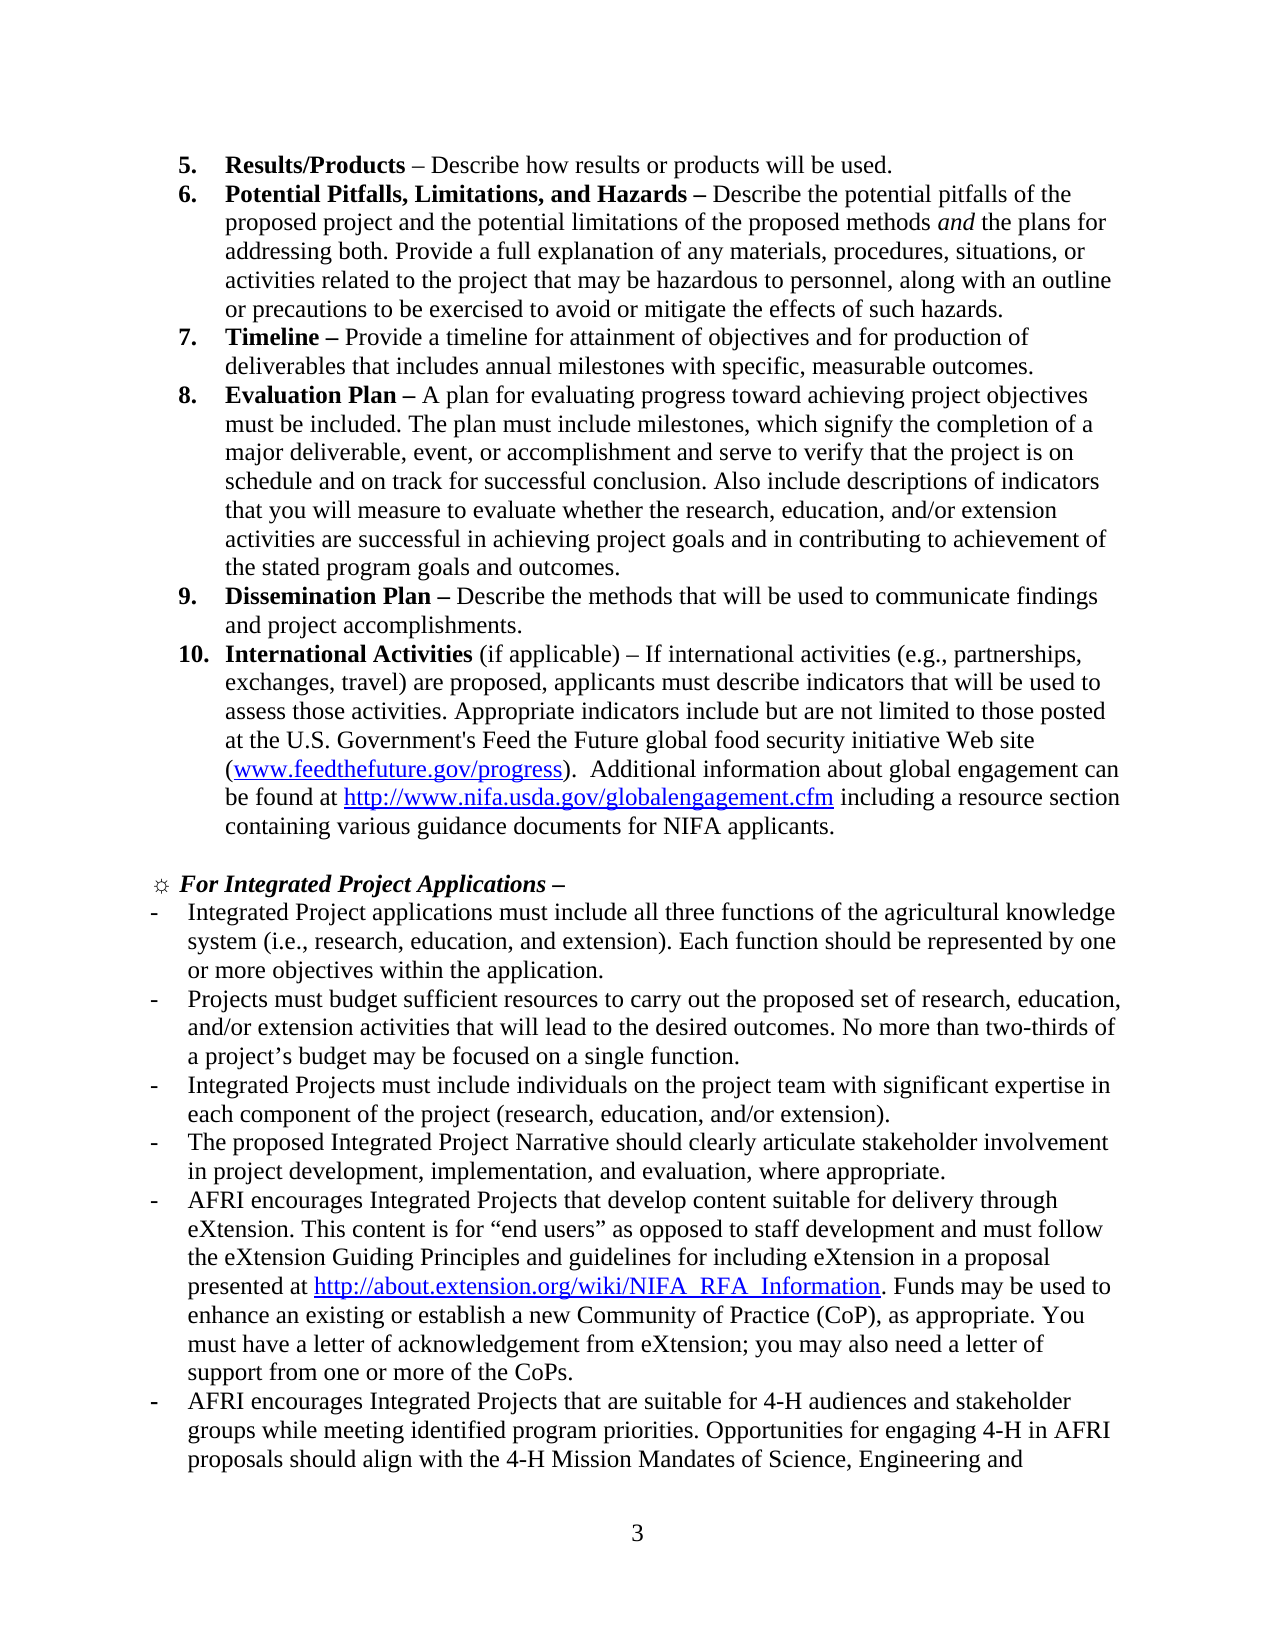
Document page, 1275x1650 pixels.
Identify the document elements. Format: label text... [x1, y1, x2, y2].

list AFRI encourages Integrated Projects that develop content suitable for delivery through eXtension. This content is for “end users” as opposed to staff development and must follow the eXtension Guiding Principles and guidelines for including eXtension in a proposal presented at http://about.extension.org/wiki/NIFA_RFA_Information. Funds may be used to enhance an existing or establish a new Community of Practice (CoP), as appropriate. You must have a letter of acknowledgement from eXtension; you may also need a letter of support from one or more of the CoPs. [150, 1185, 1125, 1386]
list Projects must budget sufficient resources to carry out the proposed set of research, education, and/or extension activities that will lead to the desired outcomes. No more than two-thirds of a project’s budget may be focused on a single function. [150, 984, 1125, 1070]
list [150, 1386, 1125, 1472]
text 9. Dissemination Plan – Describe the methods that will be used to communicate findings and project accomplishments. [178, 581, 1125, 639]
text 5. Results/Products – Describe how results or products will be used. [178, 150, 1125, 179]
text ☼ For Integrated Project Applications – [150, 869, 1125, 897]
list Integrated Project applications must include all three functions of the agricultural knowledge system (i.e., research, education, and extension). Each function should be represented by one or more objectives within the application. [150, 897, 1125, 984]
list Integrated Projects must include individuals on the project team with significant expertise in each component of the project (research, education, and/or extension). [150, 1070, 1125, 1127]
list The proposed Integrated Project Narrative should clearly articulate stakeholder involvement in project development, implementation, and evaluation, where appropriate. [150, 1127, 1125, 1185]
text 8. Evaluation Plan – A plan for evaluating progress toward achieving project objectives must be included. The plan must include milestones, which signify the completion of a major deliverable, event, or accomplishment and serve to verify that the project is on schedule and on track for successful conclusion. Also include descriptions of indicators that you will measure to evaluate whether the research, education, and/or extension activities are successful in achieving project goals and in contributing to achievement of the stated program goals and outcomes. [178, 380, 1125, 581]
text 10. International Activities (if applicable) – If international activities (e.g., partnerships, exchanges, travel) are proposed, applicants must describe indicators that will be used to assess those activities. Appropriate indicators include but are not limited to those posted at the U.S. Government's Feed the Future global food security initiative Web site (www.feedthefuture.gov/progress). Additional information about global engagement can be found at http://www.nifa.usda.gov/globalengagement.cfm including a resource section containing various guidance documents for NIFA applicants. [178, 639, 1125, 840]
text 6. Potential Pitfalls, Limitations, and Hazards – Describe the potential pitfalls of the proposed project and the potential limitations of the proposed methods and the plans for addressing both. Provide a full explanation of any materials, procedures, situations, or activities related to the project that may be hazardous to personnel, along with an outline or precautions to be exercised to avoid or mitigate the effects of such hazards. [178, 179, 1125, 322]
text 7. Timeline – Provide a timeline for attainment of objectives and for production of deliverables that includes annual milestones with specific, measurable outcomes. [178, 322, 1125, 380]
